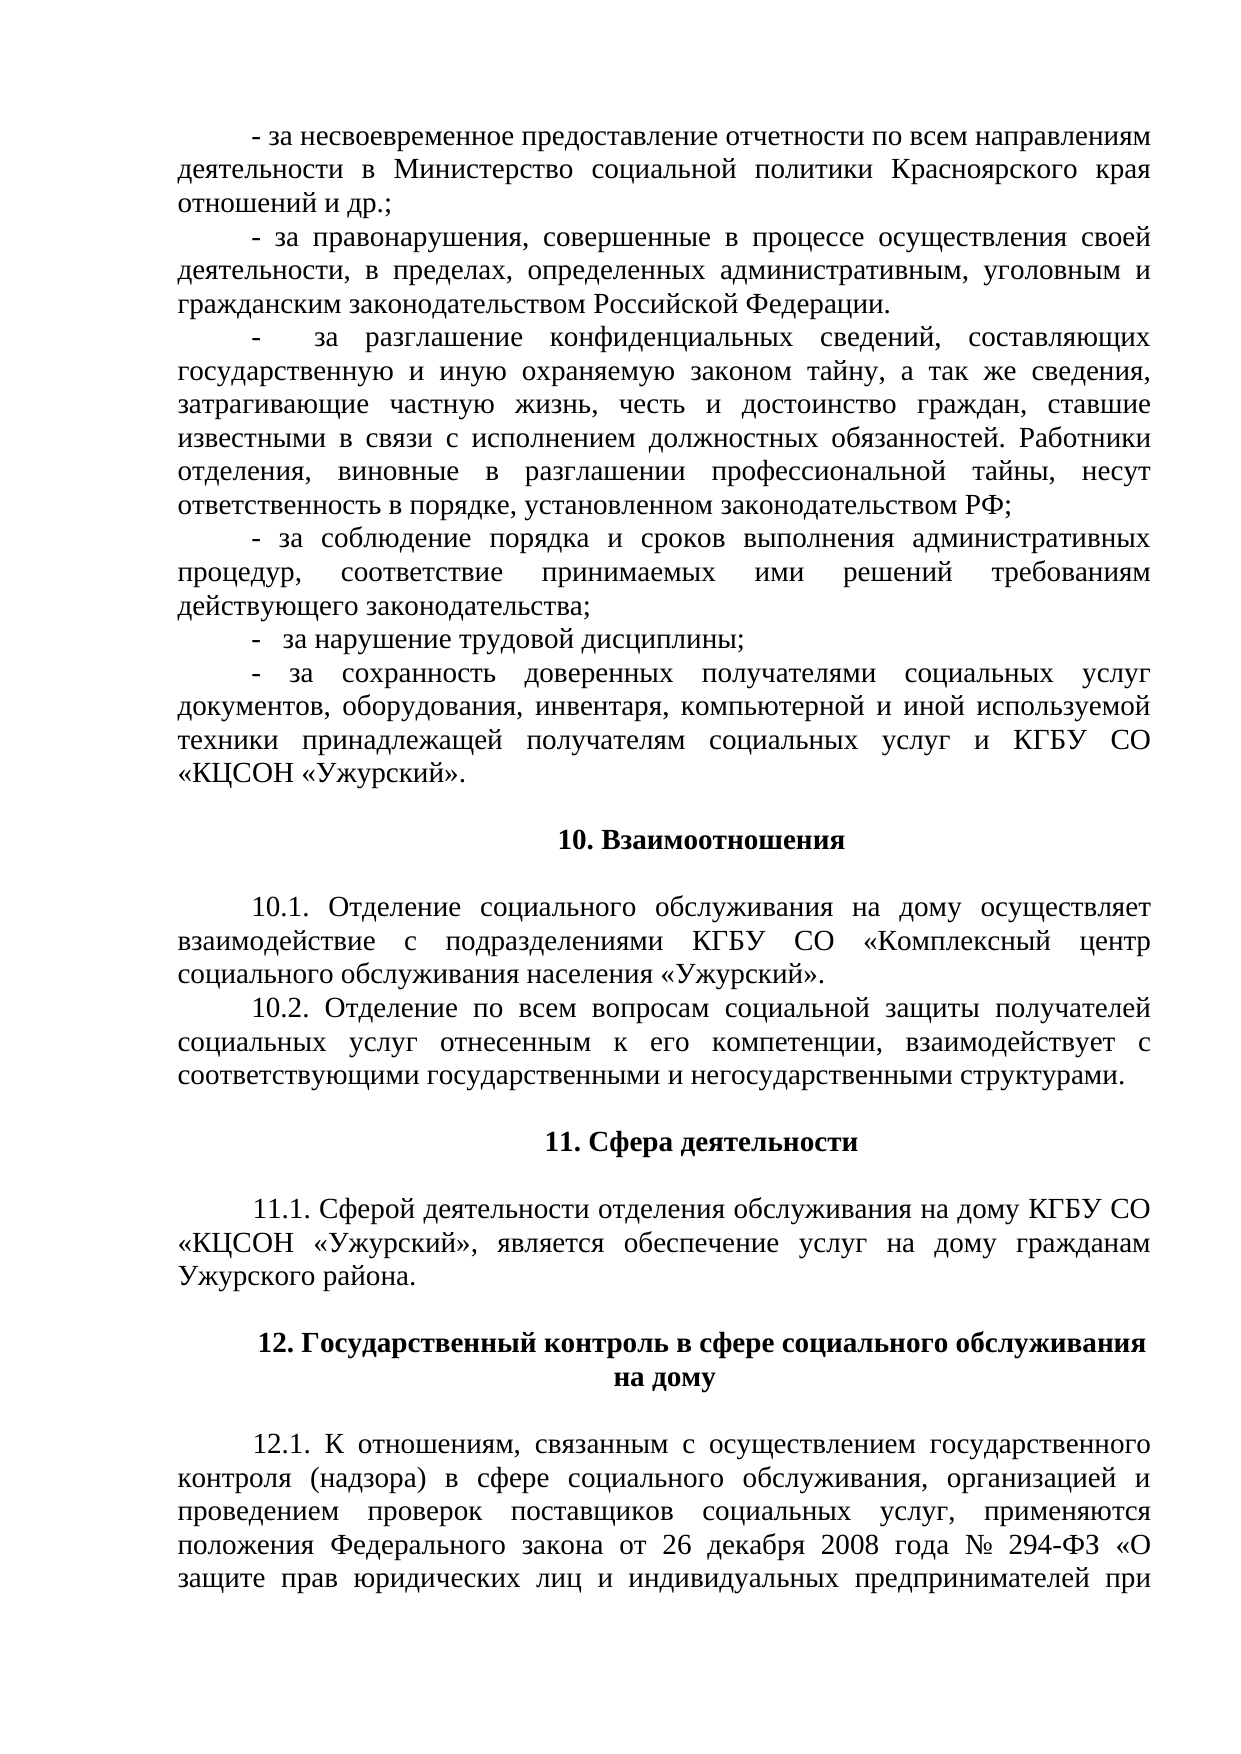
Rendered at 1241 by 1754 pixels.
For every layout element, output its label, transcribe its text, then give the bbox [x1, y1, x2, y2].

text - за нарушение трудовой дисциплины; [177, 621, 1152, 655]
text 10.2. Отделение по всем вопросам социальной защиты получателей социальных услуг отнесенным к его компетенции, взаимодействует с соответствующими государственными и негосударственными структурами. [177, 990, 1152, 1091]
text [177, 1426, 1152, 1594]
text 10.1. Отделение социального обслуживания на дому осуществляет взаимодействие с подразделениями КГБУ СО «Комплексный центр социального обслуживания населения «Ужурский». [177, 889, 1152, 990]
text 11.1. Сферой деятельности отделения обслуживания на дому КГБУ СО «КЦСОН «Ужурский», является обеспечение услуг на дому гражданам Ужурского района. [177, 1191, 1152, 1292]
text 12. Государственный контроль в сфере социального обслуживания на дому [177, 1326, 1152, 1393]
text - за сохранность доверенных получателями социальных услуг документов, оборудования, инвентаря, компьютерной и иной используемой техники принадлежащей получателям социальных услуг и КГБУ СО «КЦСОН «Ужурский». [177, 655, 1152, 789]
text - за соблюдение порядка и сроков выполнения административных процедур, соответствие принимаемых ими решений требованиям действующего законодательства; [177, 521, 1152, 621]
text 11. Сфера деятельности [177, 1124, 1152, 1158]
text - за правонарушения, совершенные в процессе осуществления своей деятельности, в пределах, определенных административным, уголовным и гражданским законодательством Российской Федерации. [177, 219, 1152, 319]
text 10. Взаимоотношения [177, 822, 1152, 856]
text - за несвоевременное предоставление отчетности по всем направлениям деятельности в Министерство социальной политики Красноярского края отношений и др.; [177, 118, 1152, 219]
text - за разглашение конфиденциальных сведений, составляющих государственную и иную охраняемую законом тайну, а так же сведения, затрагивающие частную жизнь, честь и достоинство граждан, ставшие известными в связи с исполнением должностных обязанностей. Работники отделения, виновные в разглашении профессиональной тайны, несут ответственность в порядке, установленном законодательством РФ; [177, 319, 1152, 521]
